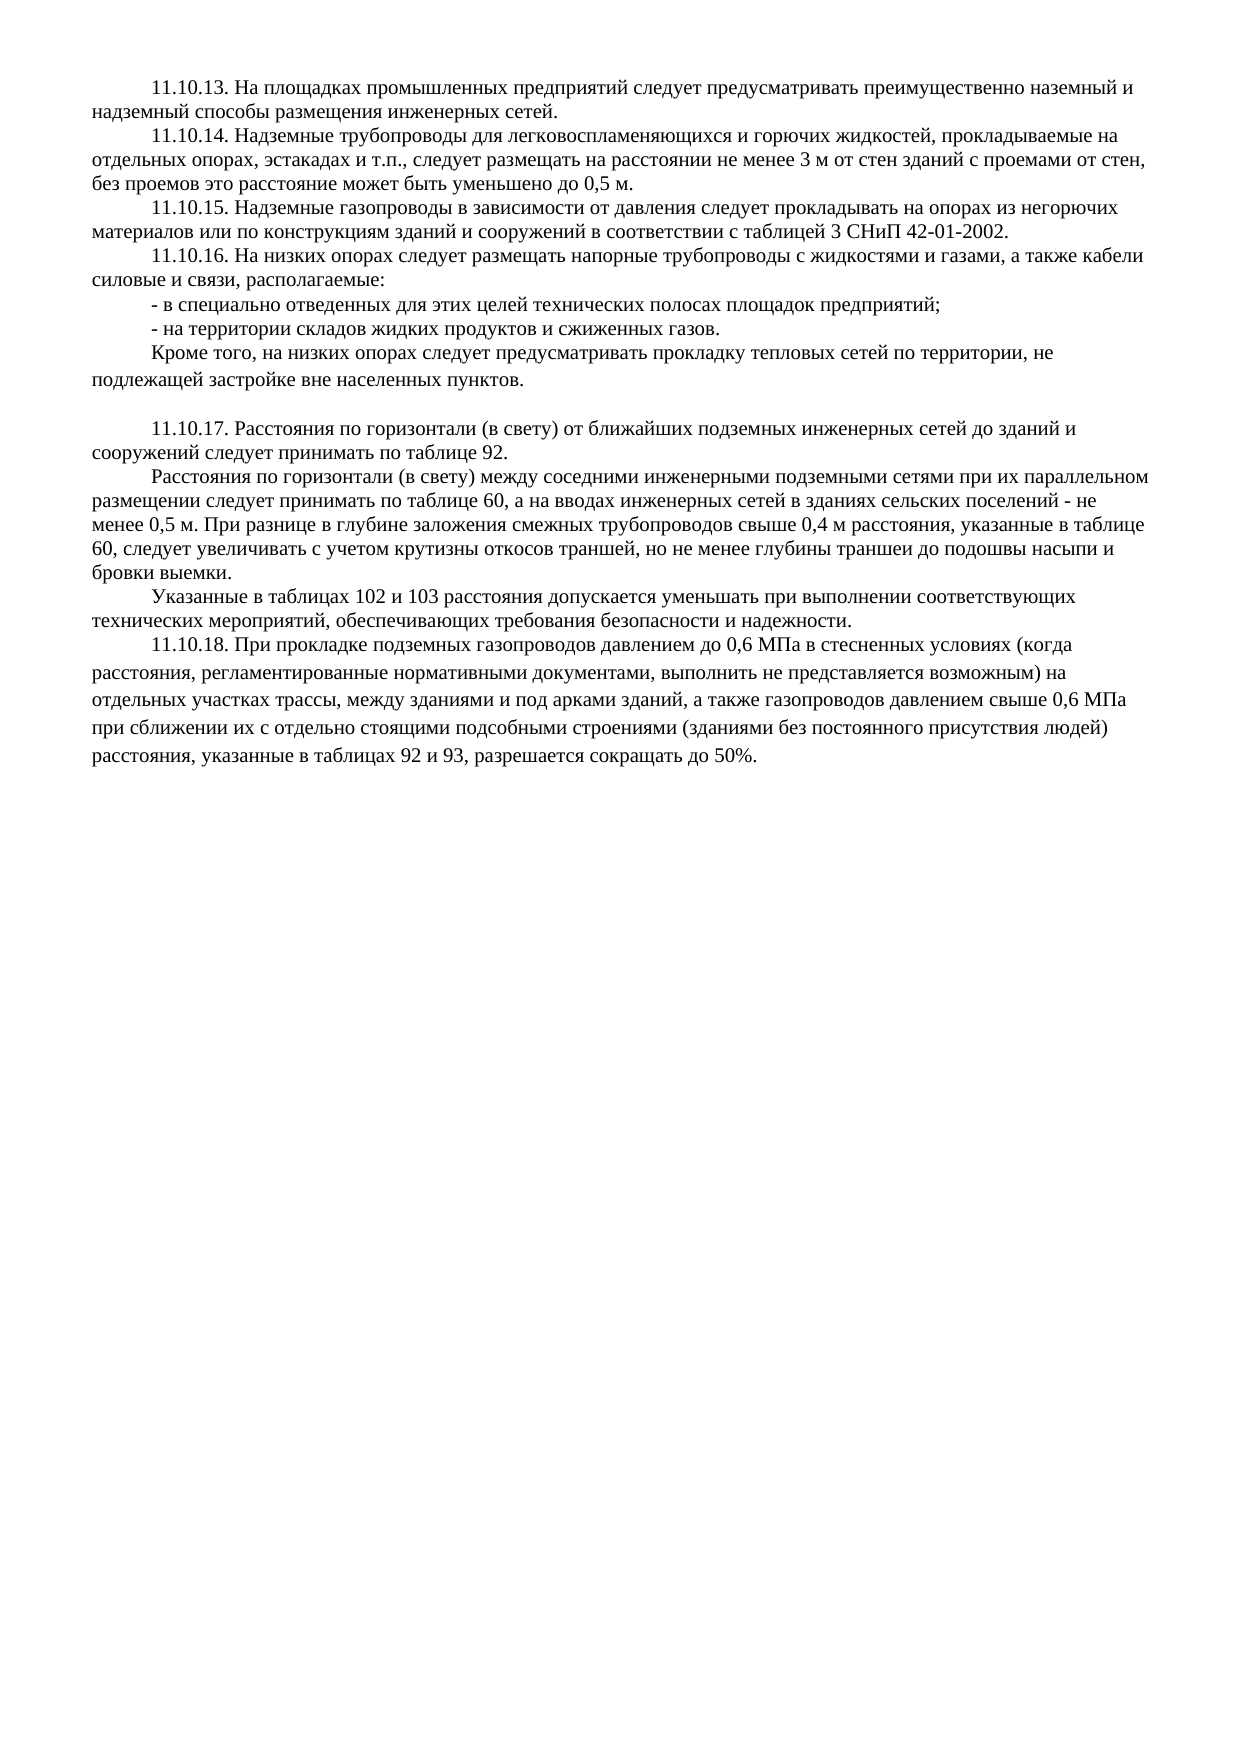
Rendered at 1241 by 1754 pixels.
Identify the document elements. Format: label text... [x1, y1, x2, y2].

list Кроме того, на низких опорах следует предусматривать прокладку тепловых сетей по территории, не подлежащей застройке вне населенных пунктов. [92, 339, 1152, 391]
text 11.10.13. На площадках промышленных предприятий следует предусматривать преимущественно наземный и надземный способы размещения инженерных сетей. [92, 75, 1152, 123]
text 11.10.15. Надземные газопроводы в зависимости от давления следует прокладывать на опорах из негорючих материалов или по конструкциям зданий и сооружений в соответствии с таблицей 3 СНиП 42-01-2002. [92, 195, 1152, 243]
text - на территории складов жидких продуктов и сжиженных газов. [92, 316, 1152, 339]
text Указанные в таблицах 102 и 103 расстояния допускается уменьшать при выполнении соответствующих технических мероприятий, обеспечивающих требования безопасности и надежности. [92, 584, 1152, 632]
text - в специально отведенных для этих целей технических полосах площадок предприятий; [92, 291, 1152, 316]
text Расстояния по горизонтали (в свету) между соседними инженерными подземными сетями при их параллельном размещении следует принимать по таблице 60, а на вводах инженерных сетей в зданиях сельских поселений - не менее 0,5 м. При разнице в глубине заложения смежных трубопроводов свыше 0,4 м расстояния, указанные в таблице 60, следует увеличивать с учетом крутизны откосов траншей, но не менее глубины траншеи до подошвы насыпи и бровки выемки. [92, 464, 1152, 584]
list 11.10.18. При прокладке подземных газопроводов давлением до 0,6 МПа в стесненных условиях (когда расстояния, регламентированные нормативными документами, выполнить не представляется возможным) на отдельных участках трассы, между зданиями и под арками зданий, а также газопроводов давлением свыше 0,6 МПа при сближении их с отдельно стоящими подсобными строениями (зданиями без постоянного присутствия людей) расстояния, указанные в таблицах 92 и 93, разрешается сокращать до 50%. [92, 632, 1152, 767]
text 11.10.16. На низких опорах следует размещать напорные трубопроводы с жидкостями и газами, а также кабели силовые и связи, располагаемые: [92, 243, 1152, 291]
text 11.10.14. Надземные трубопроводы для легковоспламеняющихся и горючих жидкостей, прокладываемые на отдельных опорах, эстакадах и т.п., следует размещать на расстоянии не менее 3 м от стен зданий с проемами от стен, без проемов это расстояние может быть уменьшено до 0,5 м. [92, 123, 1152, 195]
text 11.10.17. Расстояния по горизонтали (в свету) от ближайших подземных инженерных сетей до зданий и сооружений следует принимать по таблице 92. [92, 416, 1152, 464]
